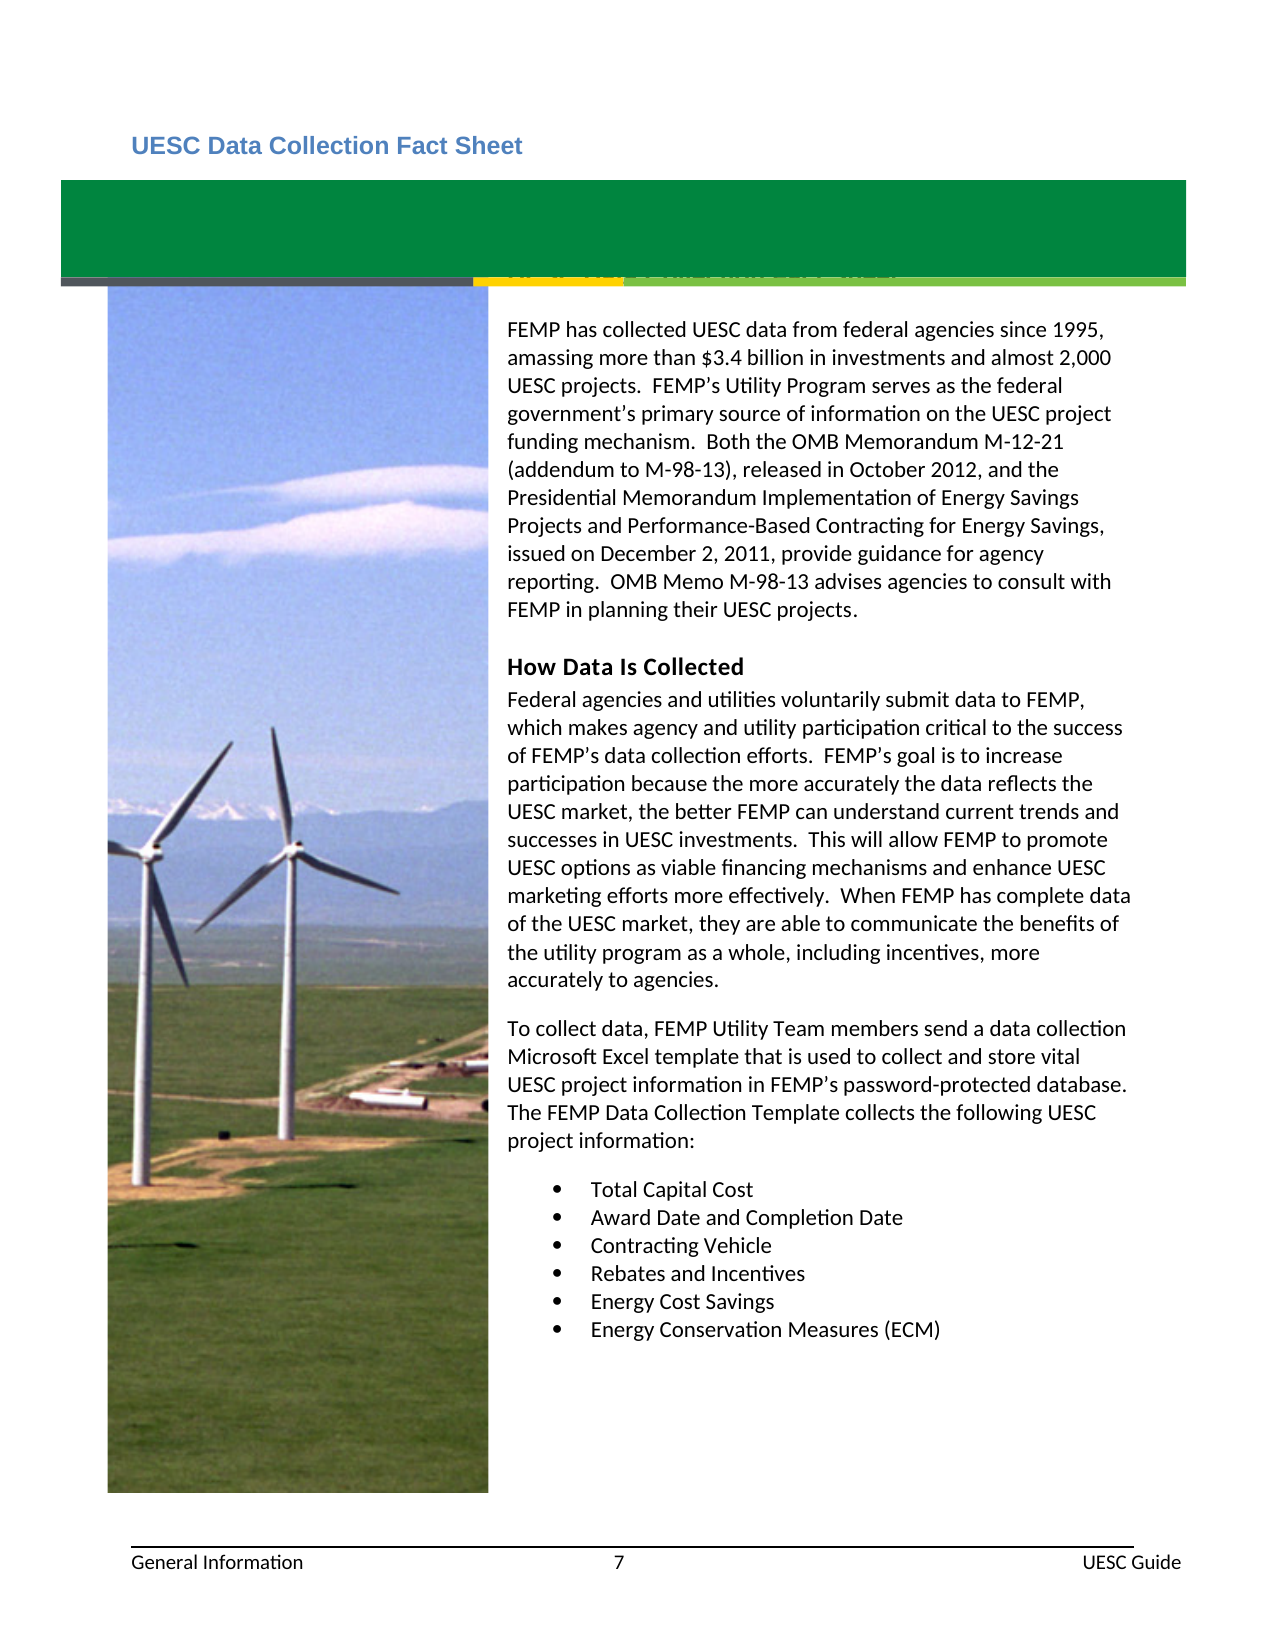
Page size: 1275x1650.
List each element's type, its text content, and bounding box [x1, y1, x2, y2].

list Total Capital Cost [553, 1175, 1134, 1203]
list Energy Conservation Measures (ECM) [553, 1316, 1134, 1343]
text Federal agencies and utilities voluntarily submit data to FEMP, which makes agency and utility participation critical to the success of FEMP’s data collection efforts. FEMP’s goal is to increase participation because the more accurately the data reflects the UESC market, the better FEMP can understand current trends and successes in UESC investments. This will allow FEMP to promote UESC options as viable financing mechanisms and enhance UESC marketing efforts more effectively. When FEMP has complete data of the UESC market, they are able to communicate the benefits of the utility program as a whole, including incentives, more accurately to agencies. [489, 685, 1134, 994]
text To collect data, FEMP Utility Team members send a data collection Microsoft Excel template that is used to collect and store vital UESC project information in FEMP’s password-protected database. The FEMP Data Collection Template collects the following UESC project information: [489, 1014, 1134, 1154]
subtitle How Data Is Collected [489, 651, 1134, 681]
list Contracting Vehicle [553, 1231, 1134, 1259]
subtitle UESC Data Collection Fact Sheet [131, 131, 1134, 160]
list Rebates and Incentives [553, 1259, 1134, 1287]
list Energy Cost Savings [553, 1287, 1134, 1316]
text FEMP has collected UESC data from federal agencies since 1995, amassing more than $3.4 billion in investments and almost 2,000 UESC projects. FEMP’s Utility Program serves as the federal government’s primary source of information on the UESC project funding mechanism. Both the OMB Memorandum M-12-21 (addendum to M-98-13), released in October 2012, and the Presidential Memorandum Implementation of Energy Savings Projects and Performance-Based Contracting for Energy Savings, issued on December 2, 2011, provide guidance for agency reporting. OMB Memo M-98-13 advises agencies to consult with FEMP in planning their UESC projects. [489, 315, 1134, 623]
picture [107, 287, 489, 1493]
list Award Date and Completion Date [553, 1203, 1134, 1231]
